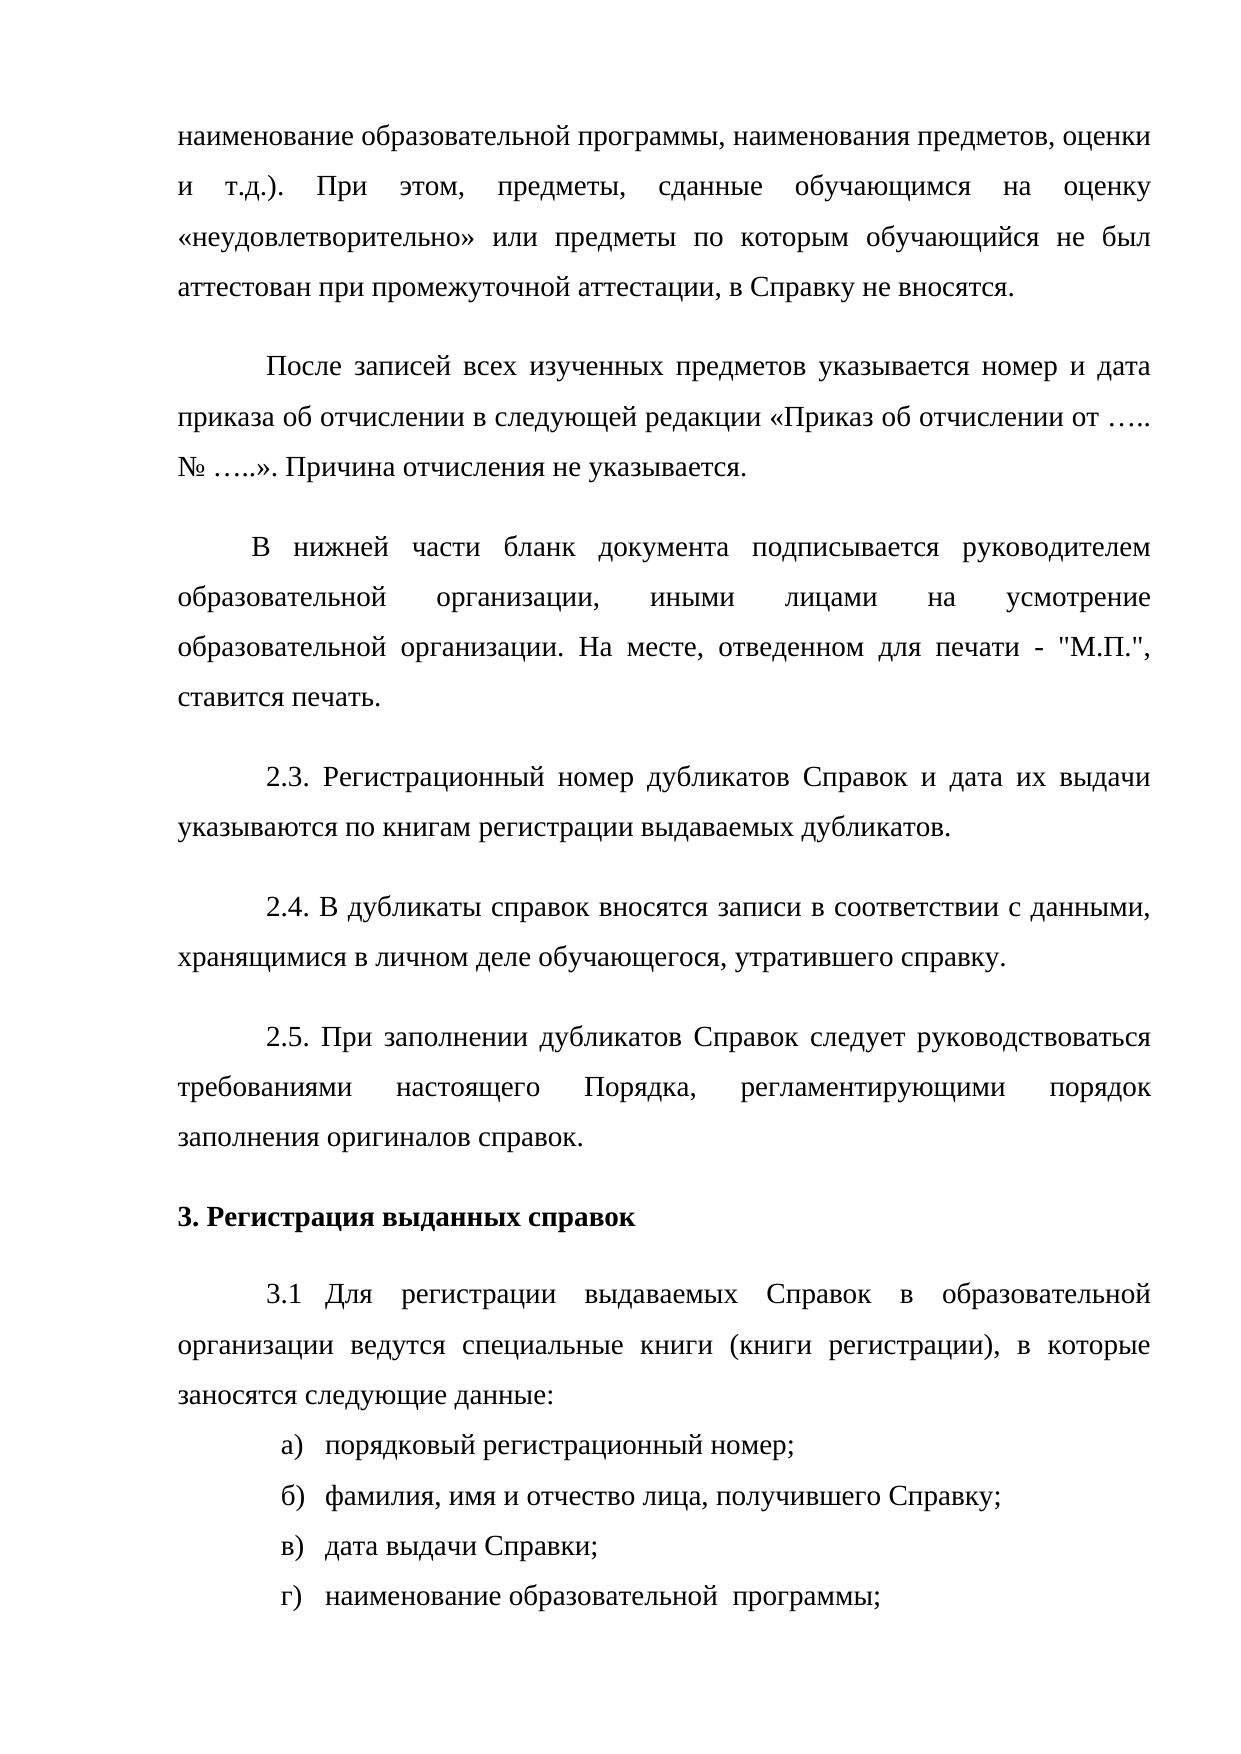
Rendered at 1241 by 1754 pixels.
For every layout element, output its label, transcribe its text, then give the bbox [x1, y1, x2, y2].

subtitle 3. Регистрация выданных справок [177, 1199, 1152, 1232]
text В нижней части бланк документа подписывается руководителем образовательной организации, иными лицами на усмотрение образовательной организации. На месте, отведенном для печати - "М.П.", ставится печать. [177, 529, 1152, 713]
list порядковый регистрационный номер; [192, 1427, 1152, 1461]
text 2.3. Регистрационный номер дубликатов Справок и дата их выдачи указываются по книгам регистрации выдаваемых дубликатов. [177, 759, 1152, 843]
text 2.4. В дубликаты справок вносятся записи в соответствии с данными, хранящимися в личном деле обучающегося, утратившего справку. [177, 889, 1152, 973]
list Для регистрации выдаваемых Справок в образовательной организации ведутся специальные книги (книги регистрации), в которые заносятся следующие данные: [177, 1276, 1152, 1411]
list дата выдачи Справки; [192, 1528, 1152, 1562]
list фамилия, имя и отчество лица, получившего Справку; [192, 1478, 1152, 1511]
text После записей всех изученных предметов указывается номер и дата приказа об отчислении в следующей редакции «Приказ об отчислении от …..№ …..». Причина отчисления не указывается. [177, 348, 1152, 483]
list наименование образовательной программы; [192, 1578, 1152, 1612]
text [177, 118, 1152, 303]
text 2.5. При заполнении дубликатов Справок следует руководствоваться требованиями настоящего Порядка, регламентирующими порядок заполнения оригиналов справок. [177, 1019, 1152, 1153]
